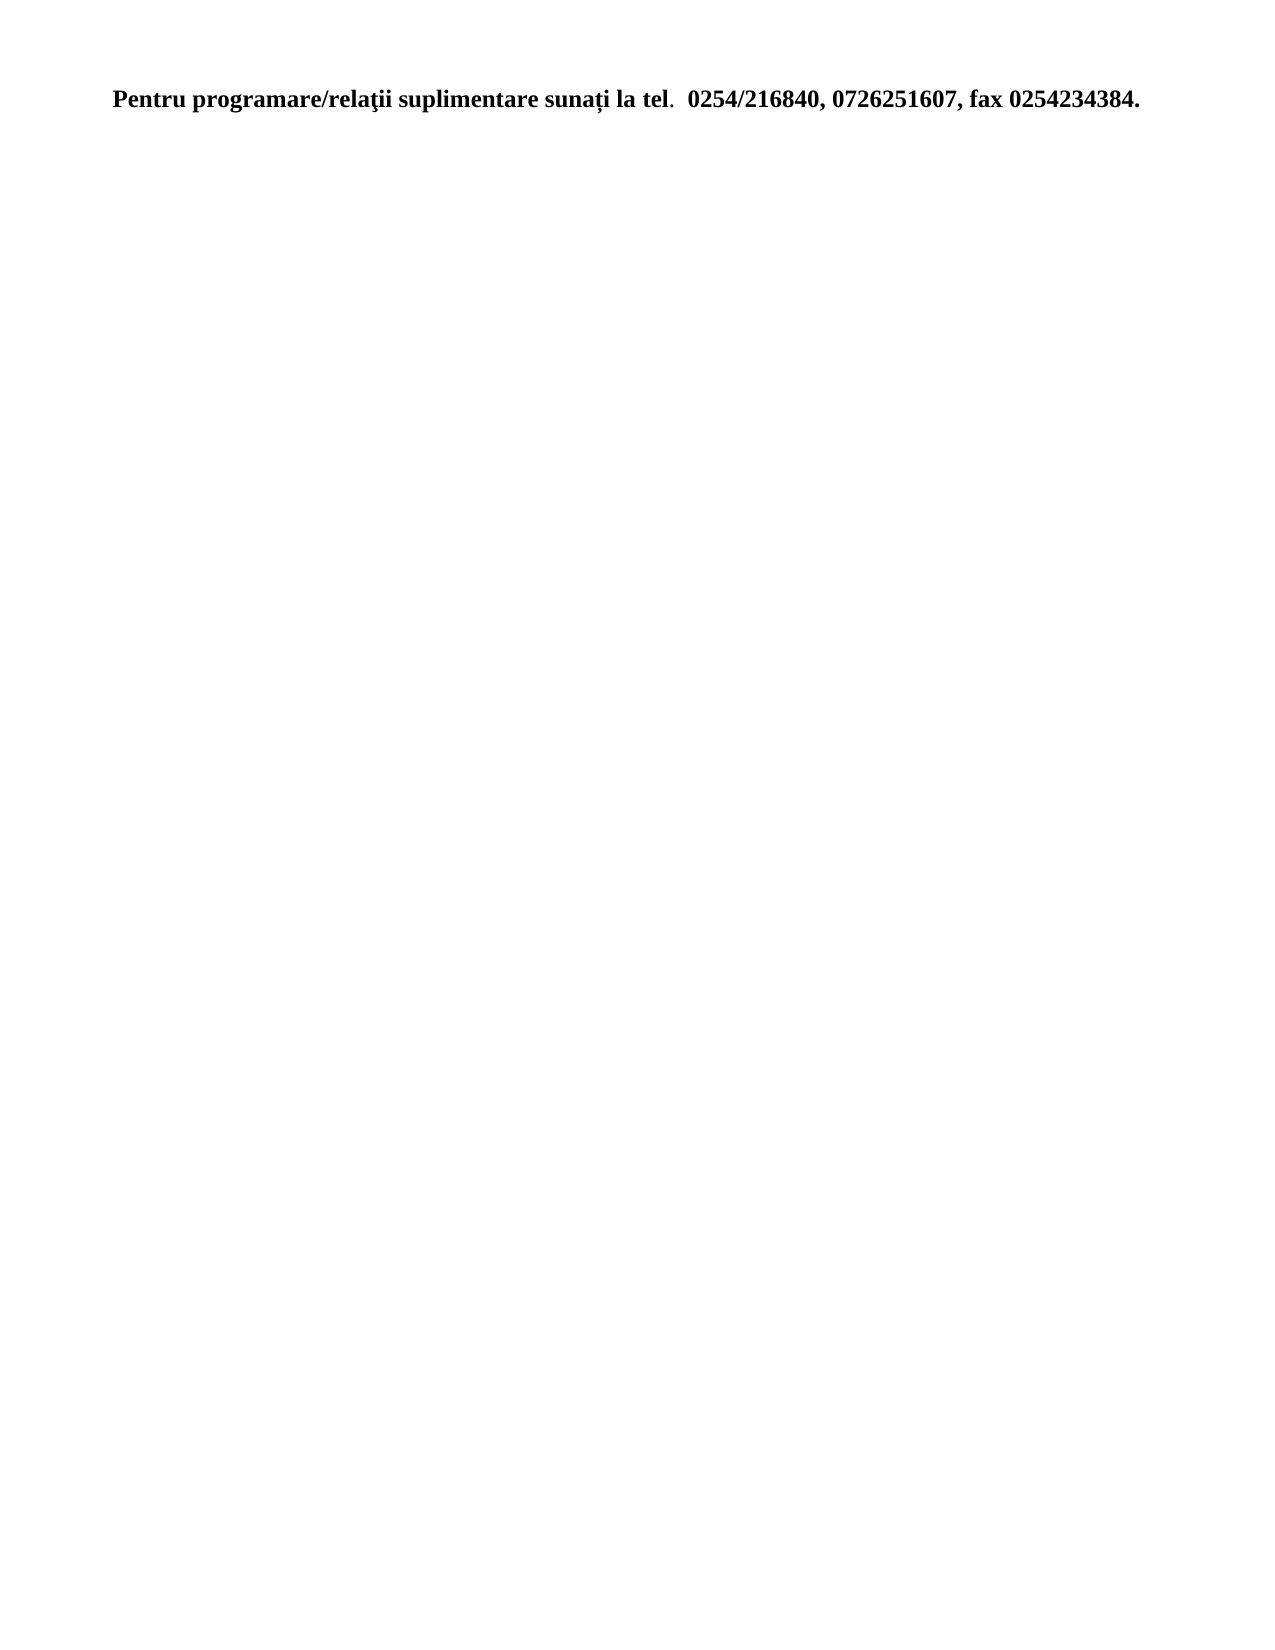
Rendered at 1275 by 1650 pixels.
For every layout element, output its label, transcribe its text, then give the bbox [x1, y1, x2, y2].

text Pentru programare/relaţii suplimentare sunați la tel. 0254/216840, 0726251607, fax 0254234384. [112, 84, 1162, 113]
